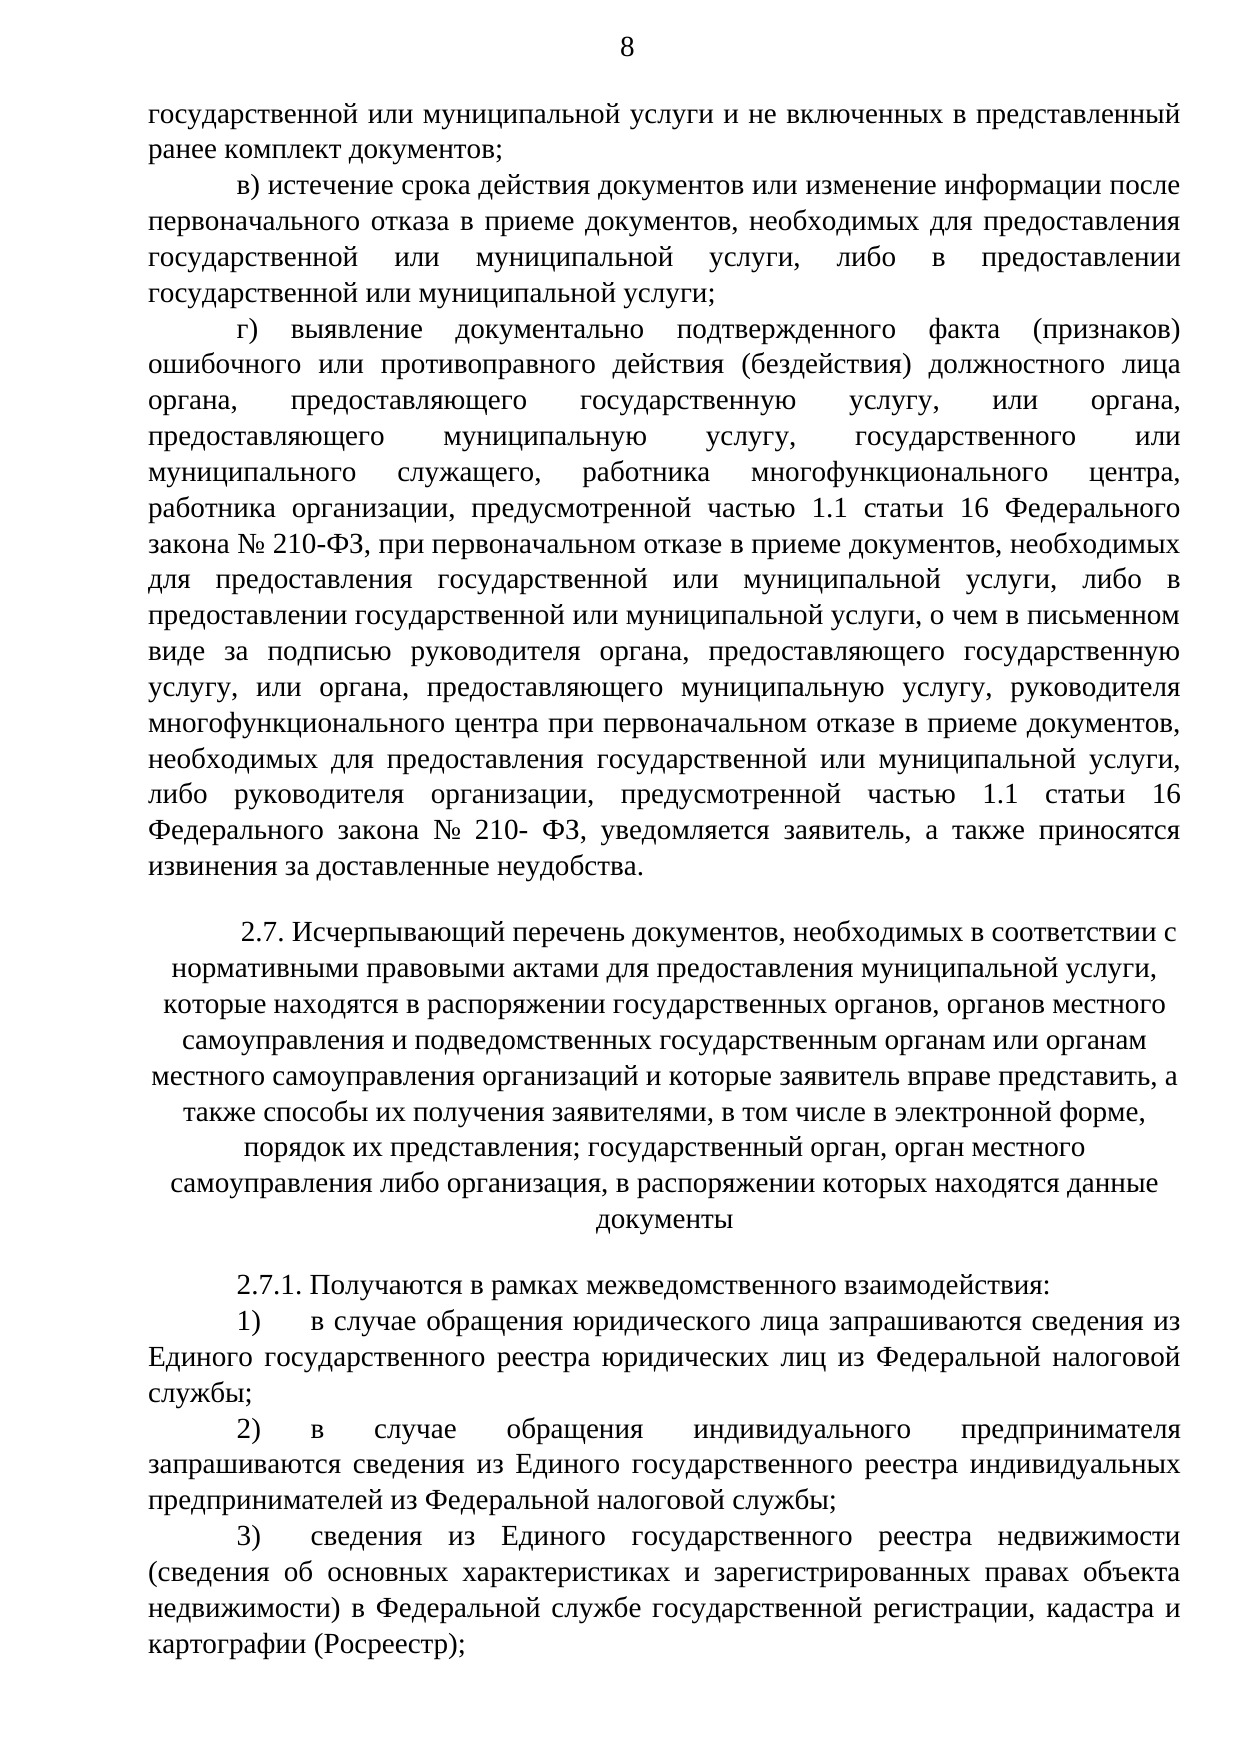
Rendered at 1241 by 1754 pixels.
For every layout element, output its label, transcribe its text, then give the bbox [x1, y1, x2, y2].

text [148, 96, 1181, 165]
list сведения из Единого государственного реестра недвижимости (сведения об основных характеристиках и зарегистрированных правах объекта недвижимости) в Федеральной службе государственной регистрации, кадастра и картографии (Росреестр); [148, 1518, 1181, 1659]
list в случае обращения индивидуального предпринимателя запрашиваются сведения из Единого государственного реестра индивидуальных предпринимателей из Федеральной налоговой службы; [148, 1411, 1181, 1516]
text 2.7.1. Получаются в рамках межведомственного взаимодействия: [148, 1267, 1181, 1301]
list в случае обращения юридического лица запрашиваются сведения из Единого государственного реестра юридических лиц из Федеральной налоговой службы; [148, 1303, 1181, 1408]
text в) истечение срока действия документов или изменение информации после первоначального отказа в приеме документов, необходимых для предоставления государственной или муниципальной услуги, либо в предоставлении государственной или муниципальной услуги; [148, 167, 1181, 308]
text 2.7. Исчерпывающий перечень документов, необходимых в соответствии с нормативными правовыми актами для предоставления муниципальной услуги, которые находятся в распоряжении государственных органов, органов местного самоуправления и подведомственных государственным органам или органам местного самоуправления организаций и которые заявитель вправе представить, а также способы их получения заявителями, в том числе в электронной форме, порядок их представления; государственный орган, орган местного самоуправления либо организация, в распоряжении которых находятся данные документы [148, 914, 1181, 1235]
text г) выявление документально подтвержденного факта (признаков) ошибочного или противоправного действия (бездействия) должностного лица органа, предоставляющего государственную услугу, или органа, предоставляющего муниципальную услугу, государственного или муниципального служащего, работника многофункционального центра, работника организации, предусмотренной частью 1.1 статьи 16 Федерального закона № 210-ФЗ, при первоначальном отказе в приеме документов, необходимых для предоставления государственной или муниципальной услуги, либо в предоставлении государственной или муниципальной услуги, о чем в письменном виде за подписью руководителя органа, предоставляющего государственную услугу, или органа, предоставляющего муниципальную услугу, руководителя многофункционального центра при первоначальном отказе в приеме документов, необходимых для предоставления государственной или муниципальной услуги, либо руководителя организации, предусмотренной частью 1.1 статьи 16 Федерального закона № 210- ФЗ, уведомляется заявитель, а также приносятся извинения за доставленные неудобства. [148, 311, 1181, 882]
